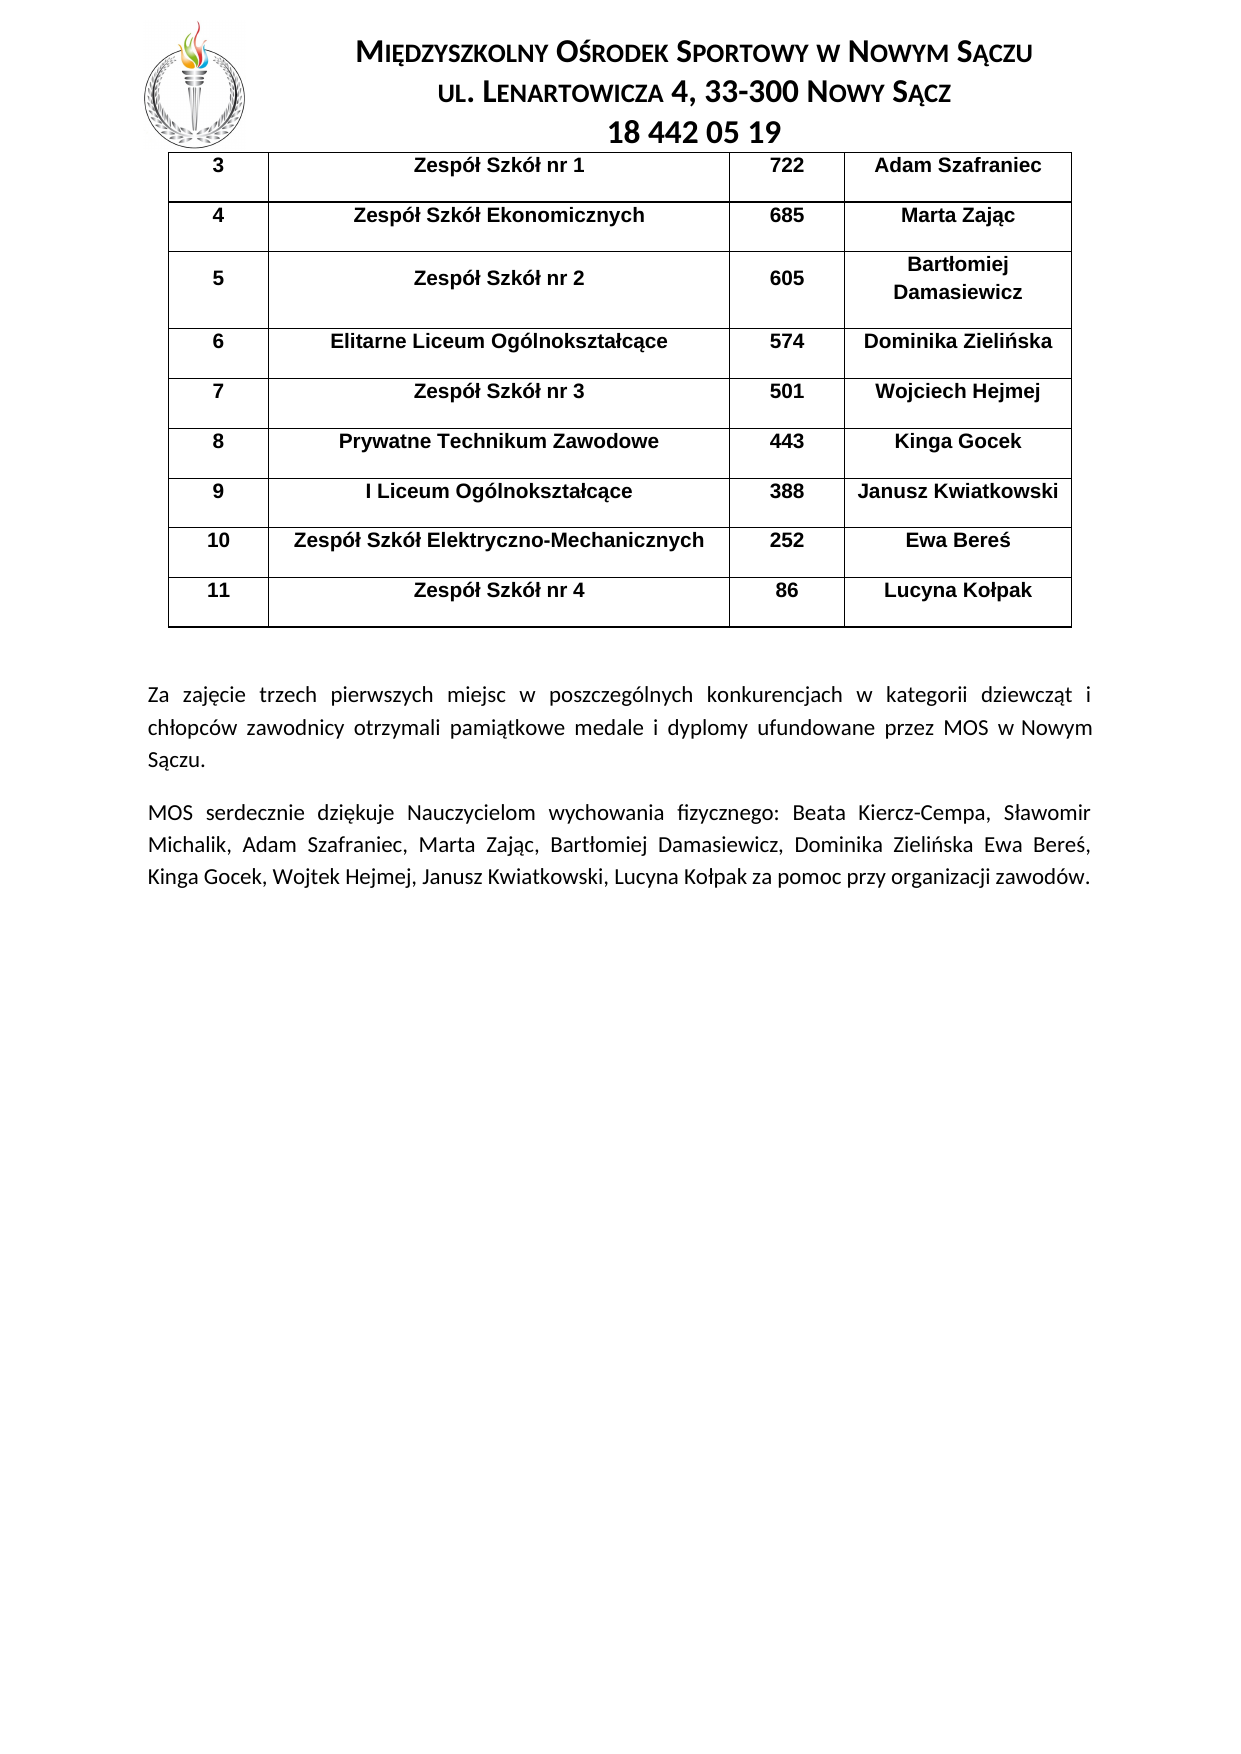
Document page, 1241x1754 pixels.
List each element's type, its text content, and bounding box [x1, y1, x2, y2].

table_cell Elitarne Liceum Ogólnokształcące [269, 329, 729, 378]
table_cell 6 [169, 329, 268, 378]
table_cell Zespół Szkół Elektryczno-Mechanicznych [269, 528, 729, 577]
table_cell Zespół Szkół nr 2 [269, 252, 729, 328]
table_cell Adam Szafraniec [845, 153, 1071, 201]
table_cell Lucyna Kołpak [845, 578, 1071, 626]
table_cell Janusz Kwiatkowski [845, 479, 1071, 527]
table_cell 443 [730, 429, 844, 477]
table_cell 501 [730, 379, 844, 428]
table_cell Zespół Szkół Ekonomicznych [269, 203, 729, 251]
table_cell Kinga Gocek [845, 429, 1071, 477]
table_cell Zespół Szkół nr 4 [269, 578, 729, 626]
table_cell 9 [169, 479, 268, 527]
table_cell Dominika Zielińska [845, 329, 1071, 378]
picture [142, 20, 246, 149]
table_cell 252 [730, 528, 844, 577]
table_cell I Liceum Ogólnokształcące [269, 479, 729, 527]
table_cell 388 [730, 479, 844, 527]
table_cell 11 [169, 578, 268, 626]
table_cell Prywatne Technikum Zawodowe [269, 429, 729, 477]
table_cell Wojciech Hejmej [845, 379, 1071, 428]
table_cell Marta Zając [845, 203, 1071, 251]
table_cell 685 [730, 203, 844, 251]
table_cell 4 [169, 203, 268, 251]
table_cell 5 [169, 252, 268, 328]
table_cell 7 [169, 379, 268, 428]
table_cell Zespół Szkół nr 1 [269, 153, 729, 201]
text Za zajęcie trzech pierwszych miejsc w poszczególnych konkurencjach w kategorii dziewcząt i chłopców zawodnicy otrzymali pamiątkowe medale i dyplomy ufundowane przez MOS w Nowym Sączu. [148, 681, 1093, 773]
table_cell 3 [169, 153, 268, 201]
table_cell Ewa Bereś [845, 528, 1071, 577]
table_cell Zespół Szkół nr 3 [269, 379, 729, 428]
table_cell 605 [730, 252, 844, 328]
table_cell 574 [730, 329, 844, 378]
table_cell 10 [169, 528, 268, 577]
table_cell 722 [730, 153, 844, 201]
text MOS serdecznie dziękuje Nauczycielom wychowania fizycznego: Beata Kiercz-Cempa, Sławomir Michalik, Adam Szafraniec, Marta Zając, Bartłomiej Damasiewicz, Dominika Zielińska Ewa Bereś, Kinga Gocek, Wojtek Hejmej, Janusz Kwiatkowski, Lucyna Kołpak za pomoc przy organizacji zawodów. [148, 798, 1093, 890]
table_cell Bartłomiej Damasiewicz [845, 252, 1071, 328]
table_cell 8 [169, 429, 268, 477]
table_cell 86 [730, 578, 844, 626]
